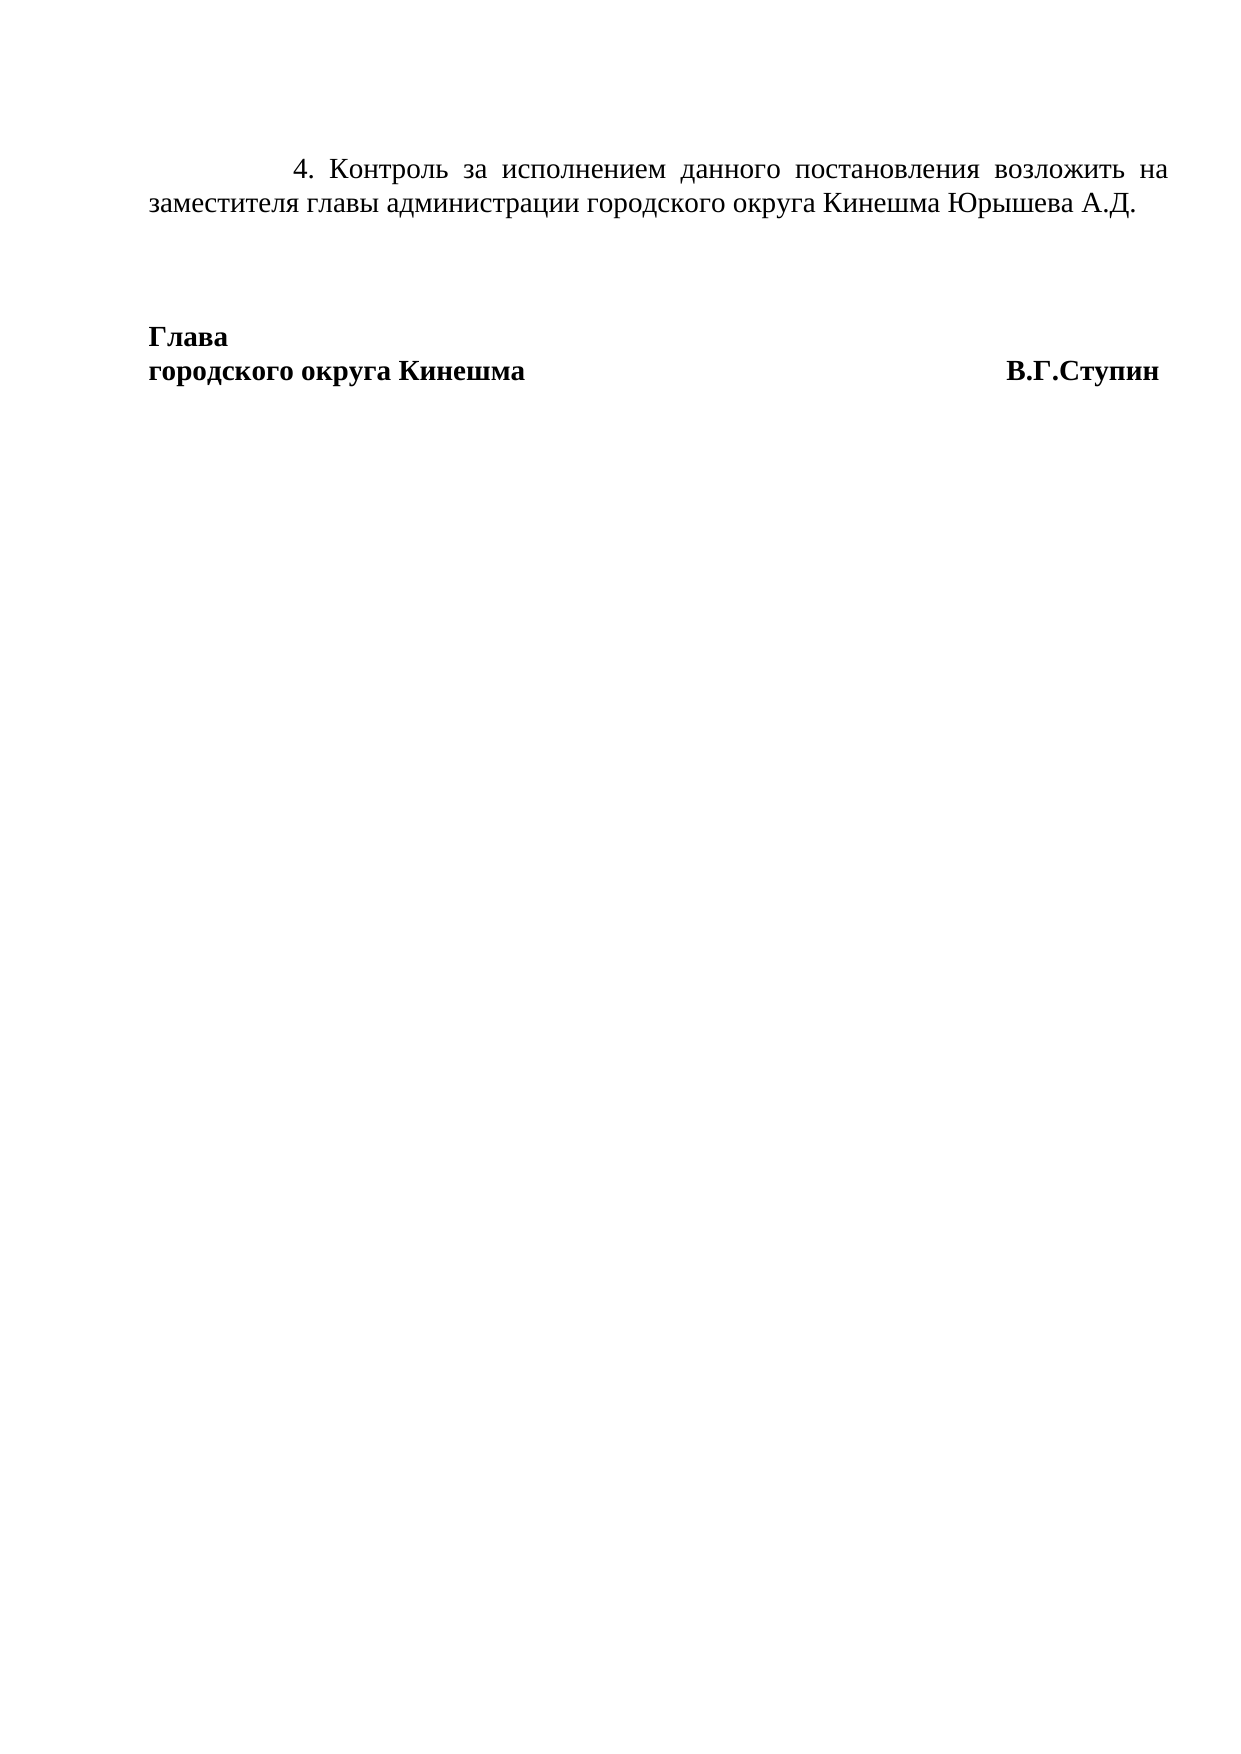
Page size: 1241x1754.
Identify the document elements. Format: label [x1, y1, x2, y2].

table_header [148, 118, 1169, 1619]
